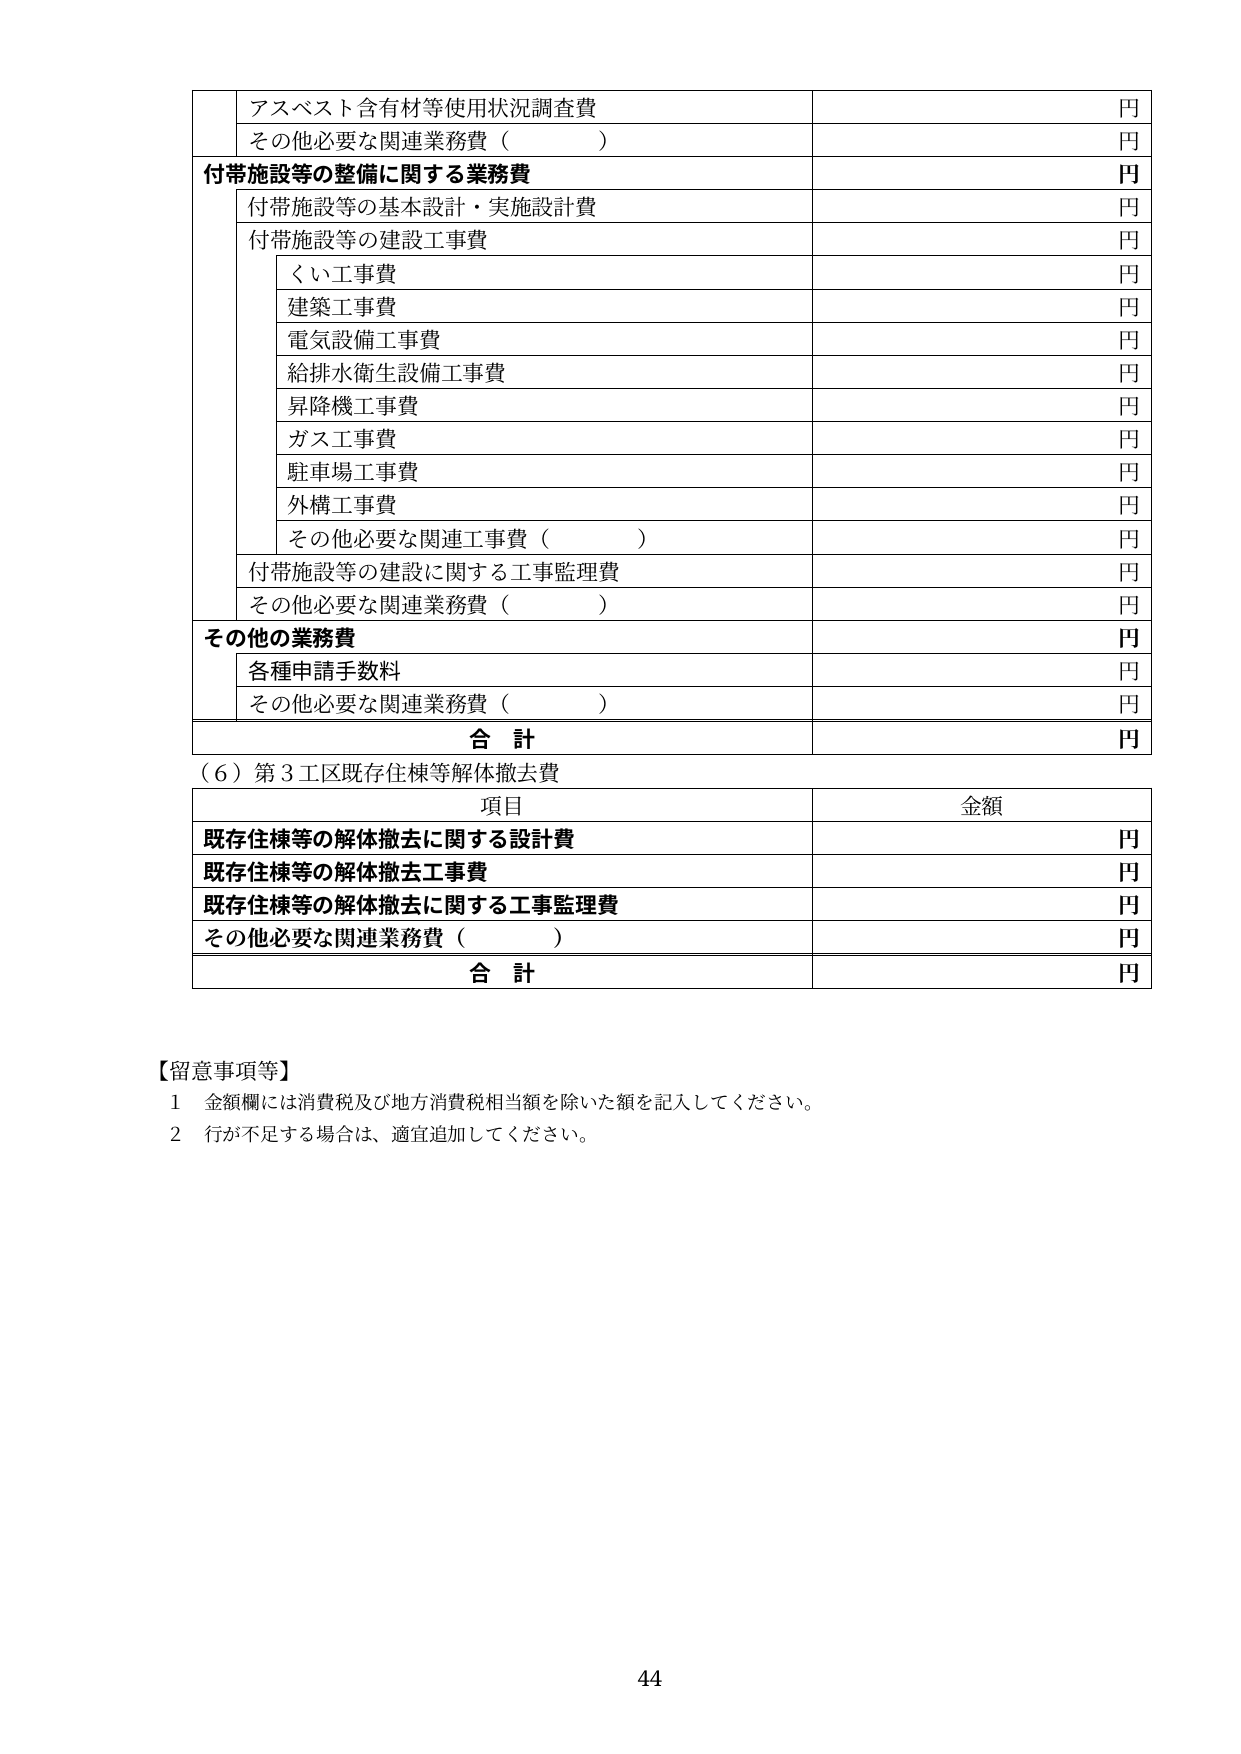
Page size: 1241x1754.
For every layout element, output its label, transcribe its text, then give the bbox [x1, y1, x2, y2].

table_cell 円 [813, 455, 1151, 487]
table_cell 円 [813, 356, 1151, 388]
table_cell 既存住棟等の解体撤去に関する工事監理費 [193, 888, 812, 920]
table_cell 円 [813, 956, 1151, 988]
table_cell 円 [813, 855, 1151, 887]
table_cell 円 [813, 91, 1151, 123]
table_cell 円 [813, 654, 1151, 686]
table_cell 円 [813, 888, 1151, 920]
table_cell 円 [813, 223, 1151, 255]
table_cell 円 [813, 488, 1151, 520]
table_cell [237, 255, 276, 553]
table_cell くい工事費 [277, 256, 812, 288]
table_cell 円 [813, 555, 1151, 587]
table_cell 合 計 [193, 722, 812, 754]
table_cell 給排水衛生設備工事費 [277, 356, 812, 388]
table_cell 電気設備工事費 [277, 323, 812, 355]
table_cell 円 [813, 290, 1151, 322]
table_cell [193, 653, 236, 686]
table_cell その他必要な関連業務費（ ） [237, 687, 812, 719]
table_cell 駐車場工事費 [277, 455, 812, 487]
table_cell 円 [813, 256, 1151, 288]
table_cell 付帯施設等の建設工事費 [237, 223, 812, 255]
table_cell 円 [813, 521, 1151, 553]
table_cell 円 [813, 389, 1151, 421]
table_cell 既存住棟等の解体撤去工事費 [193, 855, 812, 887]
table_cell 外構工事費 [277, 488, 812, 520]
table_cell 円 [813, 323, 1151, 355]
table_cell アスベスト含有材等使用状況調査費 [237, 91, 812, 123]
table_cell ガス工事費 [277, 422, 812, 454]
table_cell 付帯施設等の基本設計・実施設計費 [237, 190, 812, 222]
table_cell 円 [813, 190, 1151, 222]
table_cell 付帯施設等の整備に関する業務費 [193, 157, 812, 189]
table_header 金額 [813, 789, 1151, 821]
table_cell 昇降機工事費 [277, 389, 812, 421]
table_cell 円 [813, 422, 1151, 454]
table_cell 円 [813, 822, 1151, 854]
table_cell 円 [813, 921, 1151, 953]
table_cell [193, 686, 236, 719]
table_cell 円 [813, 722, 1151, 754]
text ２ 行が不足する場合は、適宜追加してください。 [148, 1118, 1152, 1150]
table_cell 円 [813, 621, 1151, 653]
table_cell 合 計 [193, 956, 812, 988]
table_cell 付帯施設等の建設に関する工事監理費 [237, 555, 812, 587]
table_cell その他の業務費 [193, 621, 812, 653]
table_cell その他必要な関連工事費（ ） [277, 521, 812, 553]
table_cell 円 [813, 157, 1151, 189]
table_cell 円 [813, 687, 1151, 719]
table_cell 各種申請手数料 [237, 654, 812, 686]
table_header 項目 [193, 789, 812, 821]
table_cell その他必要な関連業務費（ ） [193, 921, 812, 953]
table_cell その他必要な関連業務費（ ） [237, 124, 812, 156]
table_cell その他必要な関連業務費（ ） [237, 588, 812, 620]
text 【留意事項等】 [148, 1053, 1152, 1086]
table_cell 円 [813, 588, 1151, 620]
table_cell [193, 189, 236, 620]
text １ 金額欄には消費税及び地方消費税相当額を除いた額を記入してください。 [148, 1086, 1152, 1118]
table_cell 円 [813, 124, 1151, 156]
table_cell 建築工事費 [277, 290, 812, 322]
table_cell 既存住棟等の解体撤去に関する設計費 [193, 822, 812, 854]
text （６）第３工区既存住棟等解体撤去費 [188, 755, 1152, 787]
